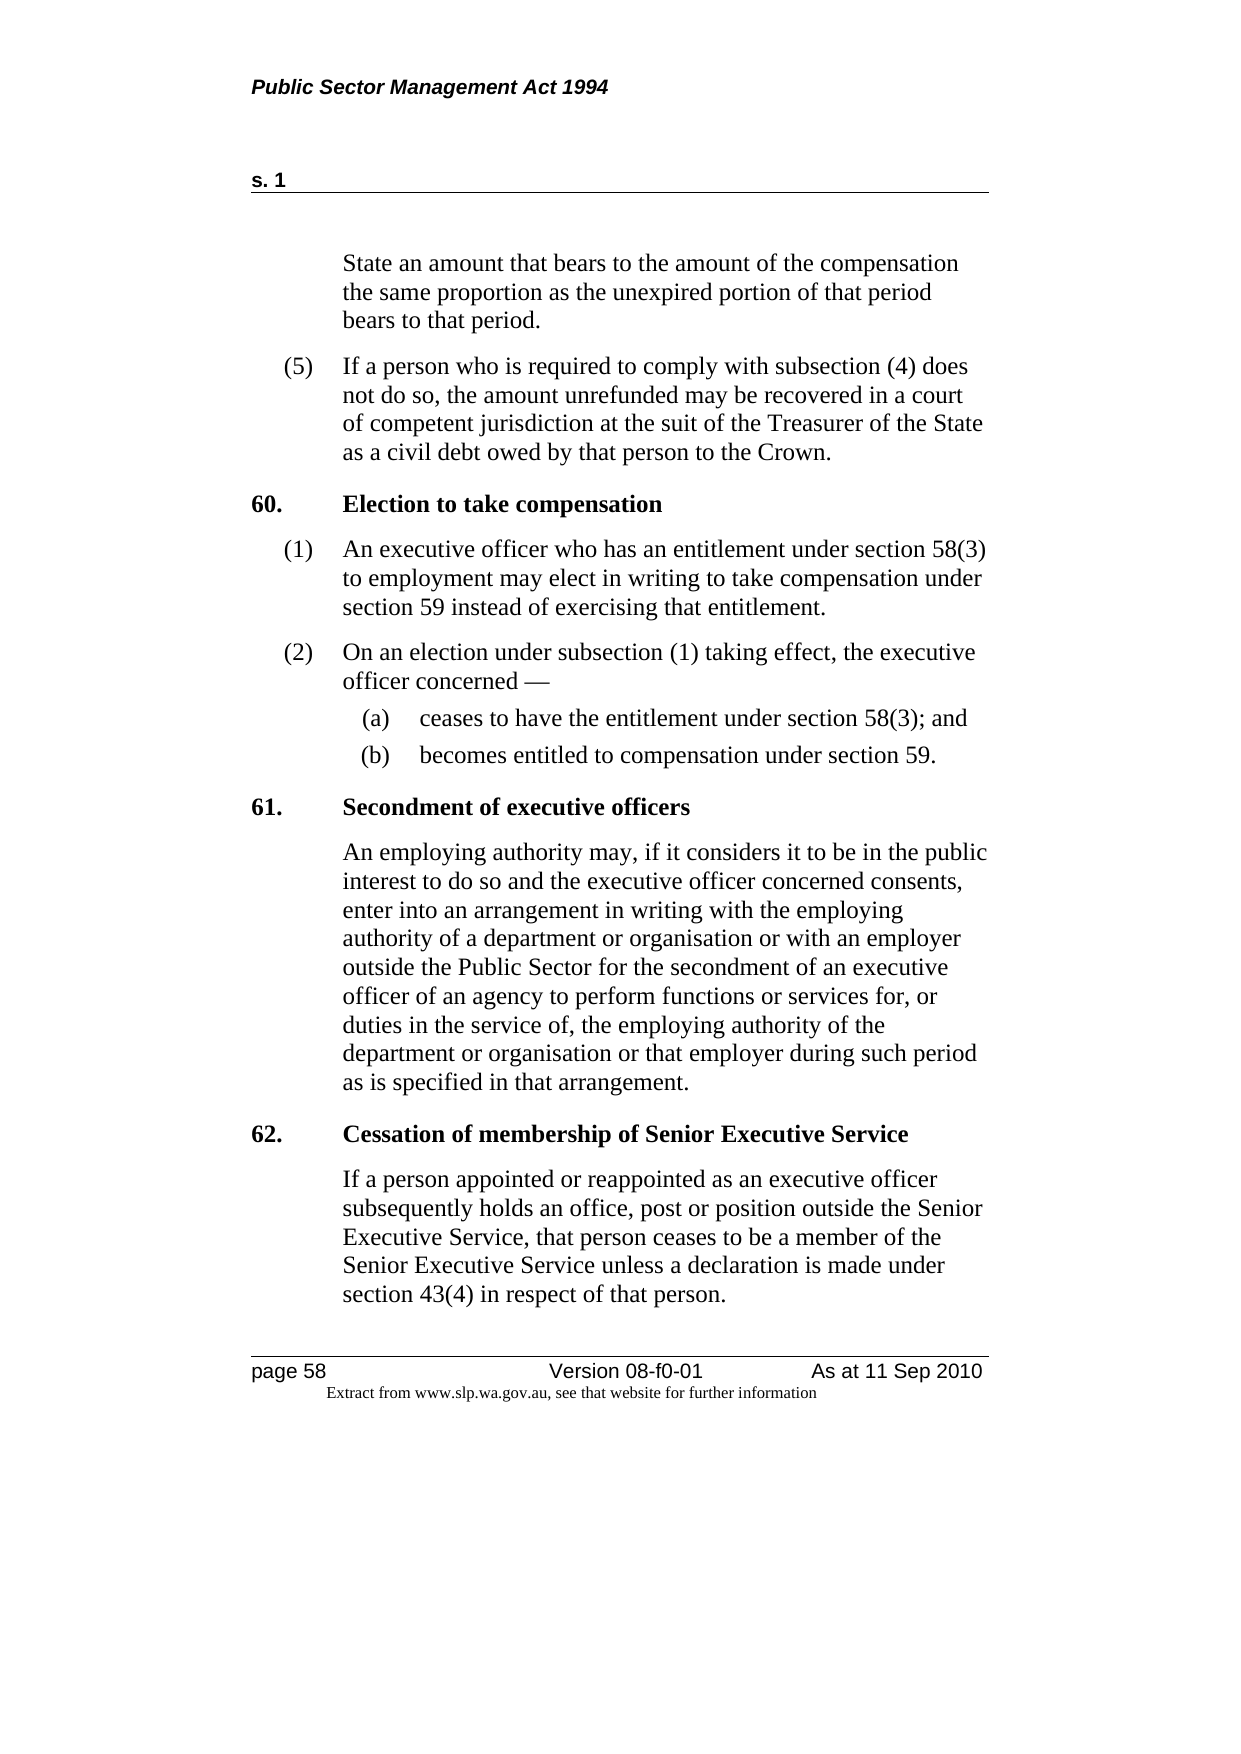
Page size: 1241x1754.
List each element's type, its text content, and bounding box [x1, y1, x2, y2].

text (2) On an election under subsection (1) taking effect, the executive officer concerned — [251, 637, 989, 695]
text If a person appointed or reappointed as an executive officer subsequently holds an office, post or position outside the Senior Executive Service, that person ceases to be a member of the Senior Executive Service unless a declaration is made under section 43(4) in respect of that person. [251, 1164, 989, 1308]
text (a) ceases to have the entitlement under section 58(3); and [251, 703, 989, 732]
text (5) If a person who is required to comply with subsection (4) does not do so, the amount unrefunded may be recovered in a court of competent jurisdiction at the suit of the Treasurer of the State as a civil debt owed by that person to the Crown. [251, 351, 989, 466]
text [251, 248, 989, 334]
subtitle 60. Election to take compensation [251, 489, 989, 518]
subtitle 62. Cessation of membership of Senior Executive Service [251, 1119, 989, 1148]
subtitle 61. Secondment of executive officers [251, 792, 989, 821]
text (b) becomes entitled to compensation under section 59. [251, 740, 989, 769]
text An employing authority may, if it considers it to be in the public interest to do so and the executive officer concerned consents, enter into an arrangement in writing with the employing authority of a department or organisation or with an employer outside the Public Sector for the secondment of an executive officer of an agency to perform functions or services for, or duties in the service of, the employing authority of the department or organisation or that employer during such period as is specified in that arrangement. [251, 837, 989, 1096]
text (1) An executive officer who has an entitlement under section 58(3) to employment may elect in writing to take compensation under section 59 instead of exercising that entitlement. [251, 534, 989, 621]
